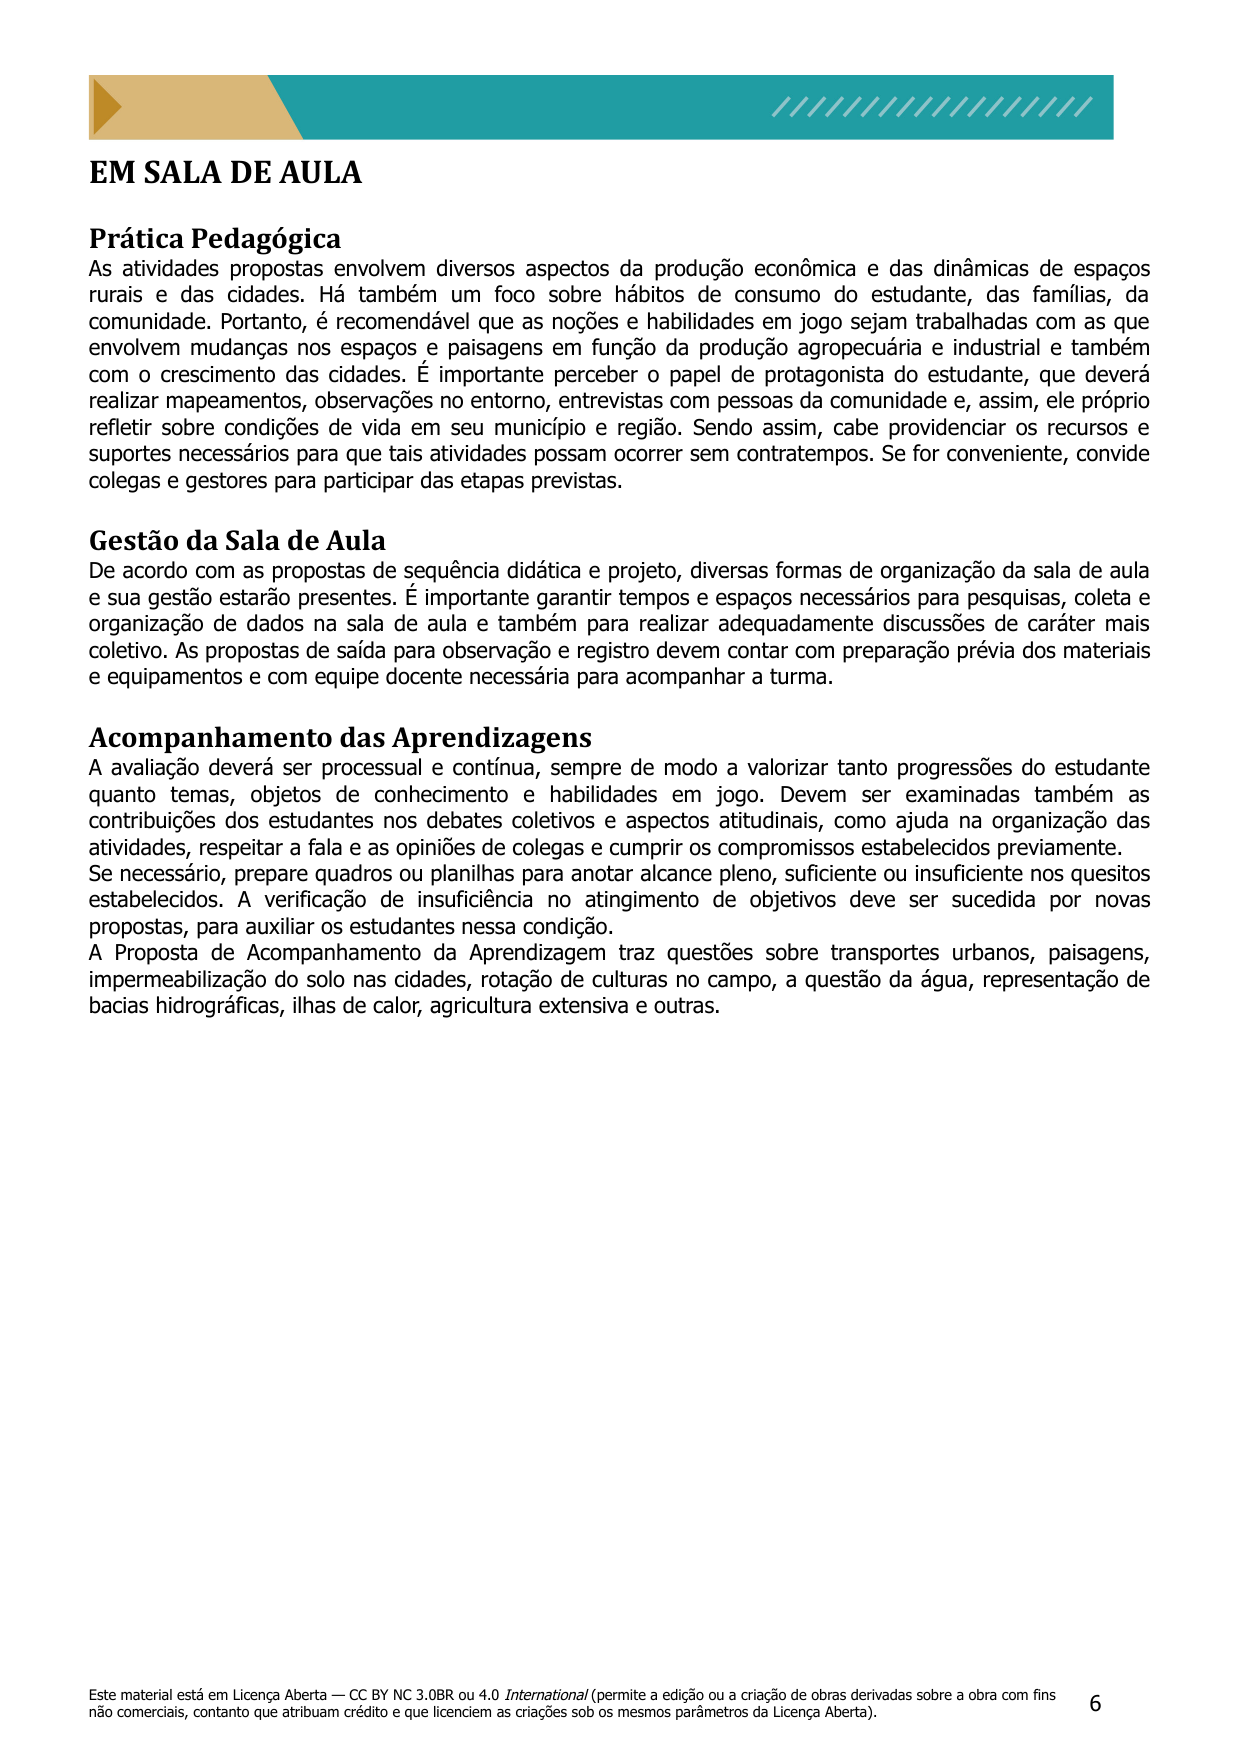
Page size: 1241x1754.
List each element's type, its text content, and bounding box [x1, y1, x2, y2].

text Se necessário, prepare quadros ou planilhas para anotar alcance pleno, suficiente ou insuficiente nos quesitos estabelecidos. A verificação de insuficiência no atingimento de objetivos deve ser sucedida por novas propostas, para auxiliar os estudantes nessa condição. [89, 859, 1152, 939]
text Prática Pedagógica [89, 220, 1152, 254]
text De acordo com as propostas de sequência didática e projeto, diversas formas de organização da sala de aula e sua gestão estarão presentes. É importante garantir tempos e espaços necessários para pesquisas, coleta e organização de dados na sala de aula e também para realizar adequadamente discussões de caráter mais coletivo. As propostas de saída para observação e registro devem contar com preparação prévia dos materiais e equipamentos e com equipe docente necessária para acompanhar a turma. [89, 557, 1152, 689]
text As atividades propostas envolvem diversos aspectos da produção econômica e das dinâmicas de espaços rurais e das cidades. Há também um foco sobre hábitos de consumo do estudante, das famílias, da comunidade. Portanto, é recomendável que as noções e habilidades em jogo sejam trabalhadas com as que envolvem mudanças nos espaços e paisagens em função da produção agropecuária e industrial e também com o crescimento das cidades. É importante perceber o papel de protagonista do estudante, que deverá realizar mapeamentos, observações no entorno, entrevistas com pessoas da comunidade e, assim, ele próprio refletir sobre condições de vida em seu município e região. Sendo assim, cabe providenciar os recursos e suportes necessários para que tais atividades possam ocorrer sem contratempos. Se for conveniente, convide colegas e gestores para participar das etapas previstas. [89, 254, 1152, 493]
picture [88, 75, 1114, 152]
text A Proposta de Acompanhamento da Aprendizagem traz questões sobre transportes urbanos, paisagens, impermeabilização do solo nas cidades, rotação de culturas no campo, a questão da água, representação de bacias hidrográficas, ilhas de calor, agricultura extensiva e outras. [89, 939, 1152, 1018]
text A avaliação deverá ser processual e contínua, sempre de modo a valorizar tanto progressões do estudante quanto temas, objetos de conhecimento e habilidades em jogo. Devem ser examinadas também as contribuições dos estudantes nos debates coletivos e aspectos atitudinais, como ajuda na organização das atividades, respeitar a fala e as opiniões de colegas e cumprir os compromissos estabelecidos previamente. [89, 754, 1152, 859]
text Acompanhamento das Aprendizagens [89, 719, 1152, 754]
text Gestão da Sala de Aula [89, 523, 1152, 557]
text EM SALA DE AULA [89, 152, 1152, 191]
